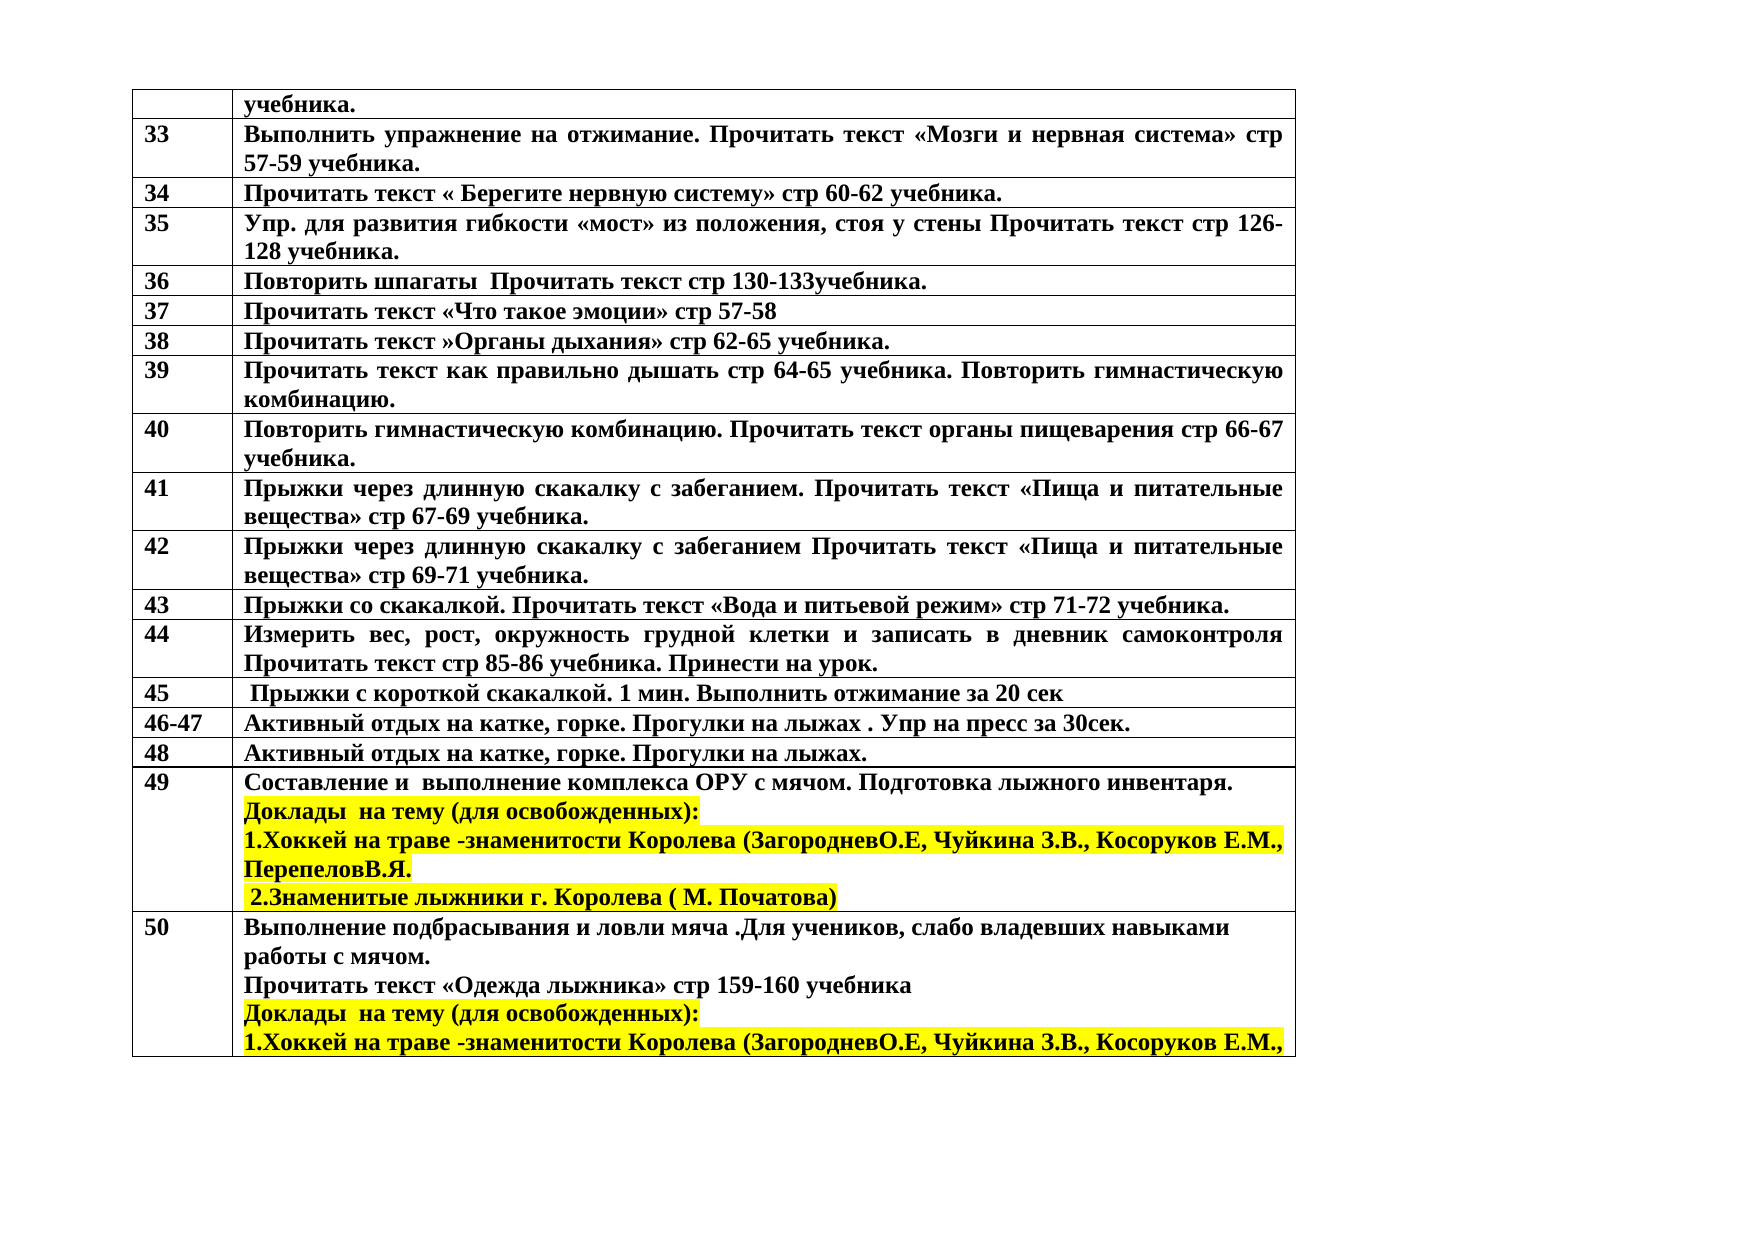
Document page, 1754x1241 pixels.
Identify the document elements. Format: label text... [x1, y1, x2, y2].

table_cell 43 [133, 590, 232, 618]
table_cell Активный отдых на катке, горке. Прогулки на лыжах . Упр на пресс за 30сек. [233, 708, 1295, 737]
table_cell Измерить вес, рост, окружность грудной клетки и записать в дневник самоконтроля Прочитать текст стр 85-86 учебника. Принести на урок. [233, 620, 1295, 677]
table_cell Прочитать текст «Что такое эмоции» стр 57-58 [233, 296, 1295, 325]
table_cell 38 [133, 326, 232, 354]
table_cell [233, 90, 1295, 118]
table_cell 41 [133, 473, 232, 530]
table_cell Прочитать текст »Органы дыхания» стр 62-65 учебника. [233, 326, 1295, 354]
table_cell Прочитать текст как правильно дышать стр 64-65 учебника. Повторить гимнастическую комбинацию. [233, 356, 1295, 413]
table_cell 45 [133, 678, 232, 707]
table_cell Составление и выполнение комплекса ОРУ с мячом. Подготовка лыжного инвентаря. Доклады на тему (для освобожденных): 1.Хоккей на траве -знаменитости Королева (ЗагородневО.Е, Чуйкина З.В., Косоруков Е.М., ПерепеловВ.Я. 2.Знаменитые лыжники г. Королева ( М. Початова) [233, 768, 1295, 911]
table_cell 32 [133, 90, 232, 118]
table_cell Прыжки через длинную скакалку с забеганием Прочитать текст «Пища и питательные вещества» стр 69-71 учебника. [233, 531, 1295, 589]
table_cell Активный отдых на катке, горке. Прогулки на лыжах. [233, 738, 1295, 766]
table_cell Повторить гимнастическую комбинацию. Прочитать текст органы пищеварения стр 66-67 учебника. [233, 414, 1295, 472]
table_cell Прочитать текст « Берегите нервную систему» стр 60-62 учебника. [233, 178, 1295, 207]
table_cell 50 [133, 912, 232, 1056]
table_cell 44 [133, 620, 232, 677]
table_cell Прыжки с короткой скакалкой. 1 мин. Выполнить отжимание за 20 сек [233, 678, 1295, 707]
table_cell 39 [133, 356, 232, 413]
table_cell 36 [133, 266, 232, 295]
table_cell 37 [133, 296, 232, 325]
table_cell 40 [133, 414, 232, 472]
table_cell Выполнить упражнение на отжимание. Прочитать текст «Мозги и нервная система» стр 57-59 учебника. [233, 119, 1295, 177]
table_cell 34 [133, 178, 232, 207]
table_cell 35 [133, 208, 232, 265]
table_cell 33 [133, 119, 232, 177]
table_cell Повторить шпагаты Прочитать текст стр 130-133учебника. [233, 266, 1295, 295]
table_cell 46-47 [133, 708, 232, 737]
table_cell Прыжки со скакалкой. Прочитать текст «Вода и питьевой режим» стр 71-72 учебника. [233, 590, 1295, 618]
table_cell 49 [133, 768, 232, 911]
table_cell 42 [133, 531, 232, 589]
table_cell Прыжки через длинную скакалку с забеганием. Прочитать текст «Пища и питательные вещества» стр 67-69 учебника. [233, 473, 1295, 530]
table_cell 48 [133, 738, 232, 766]
table_cell Упр. для развития гибкости «мост» из положения, стоя у стены Прочитать текст стр 126-128 учебника. [233, 208, 1295, 265]
